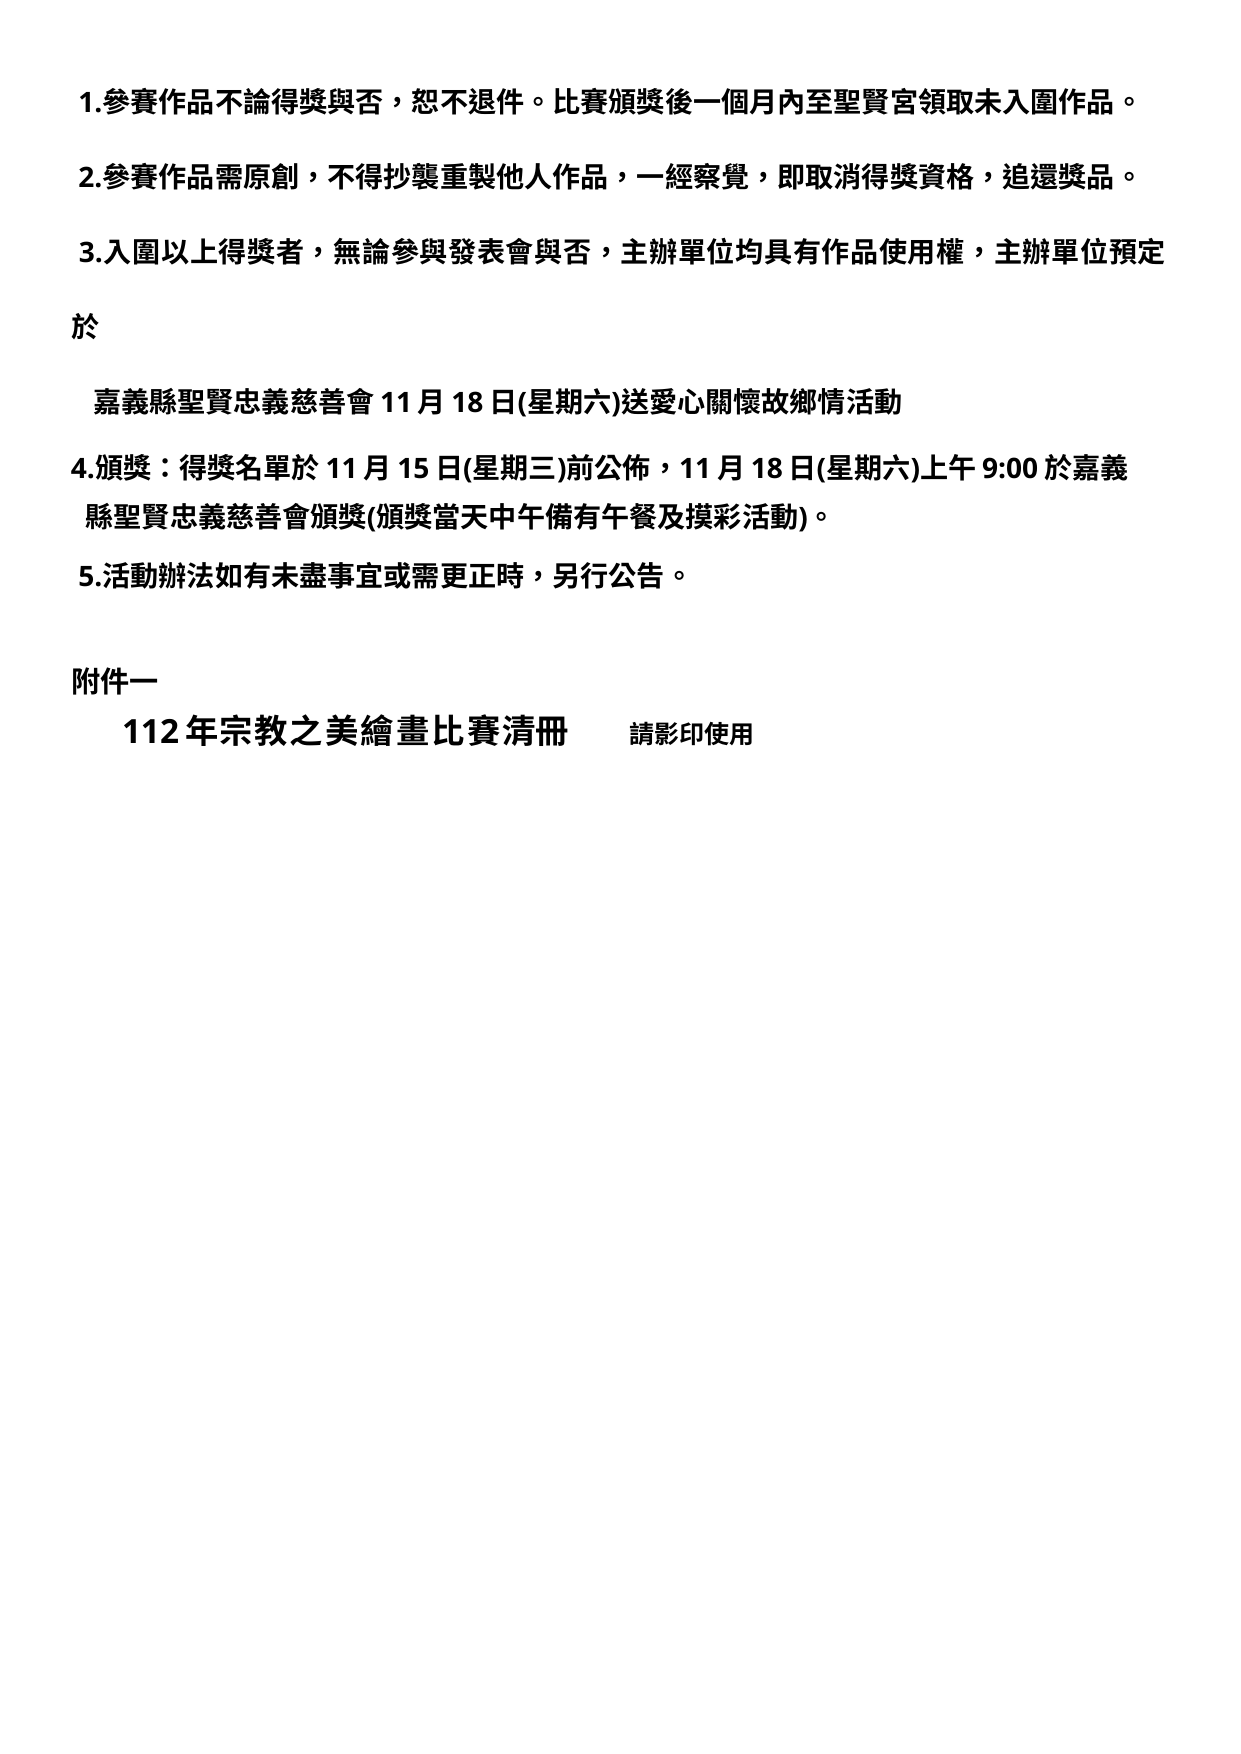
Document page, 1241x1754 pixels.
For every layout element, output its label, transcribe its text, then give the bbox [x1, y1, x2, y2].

text 嘉義縣聖賢忠義慈善會11月18日(星期六)送愛心關懷故鄉情活動 [71, 363, 1169, 438]
text 1.參賽作品不論得獎與否，恕不退件。比賽頒獎後一個月內至聖賢宮領取未入圍作品。 [71, 63, 1169, 138]
text 112年宗教之美繪畫比賽清冊 請影印使用 [71, 705, 1169, 753]
text 附件一 [71, 659, 1169, 701]
text 5.活動辦法如有未盡事宜或需更正時，另行公告。 [71, 537, 1169, 612]
text 縣聖賢忠義慈善會頒獎(頒獎當天中午備有午餐及摸彩活動)。 [56, 491, 1169, 537]
text 3.入圍以上得獎者，無論參與發表會與否，主辦單位均具有作品使用權，主辦單位預定於 [71, 213, 1169, 363]
text 4.頒獎：得獎名單於11月15日(星期三)前公佈，11月18日(星期六)上午9:00於嘉義 [56, 441, 1169, 487]
text 2.參賽作品需原創，不得抄襲重製他人作品，一經察覺，即取消得獎資格，追還獎品。 [71, 138, 1169, 213]
